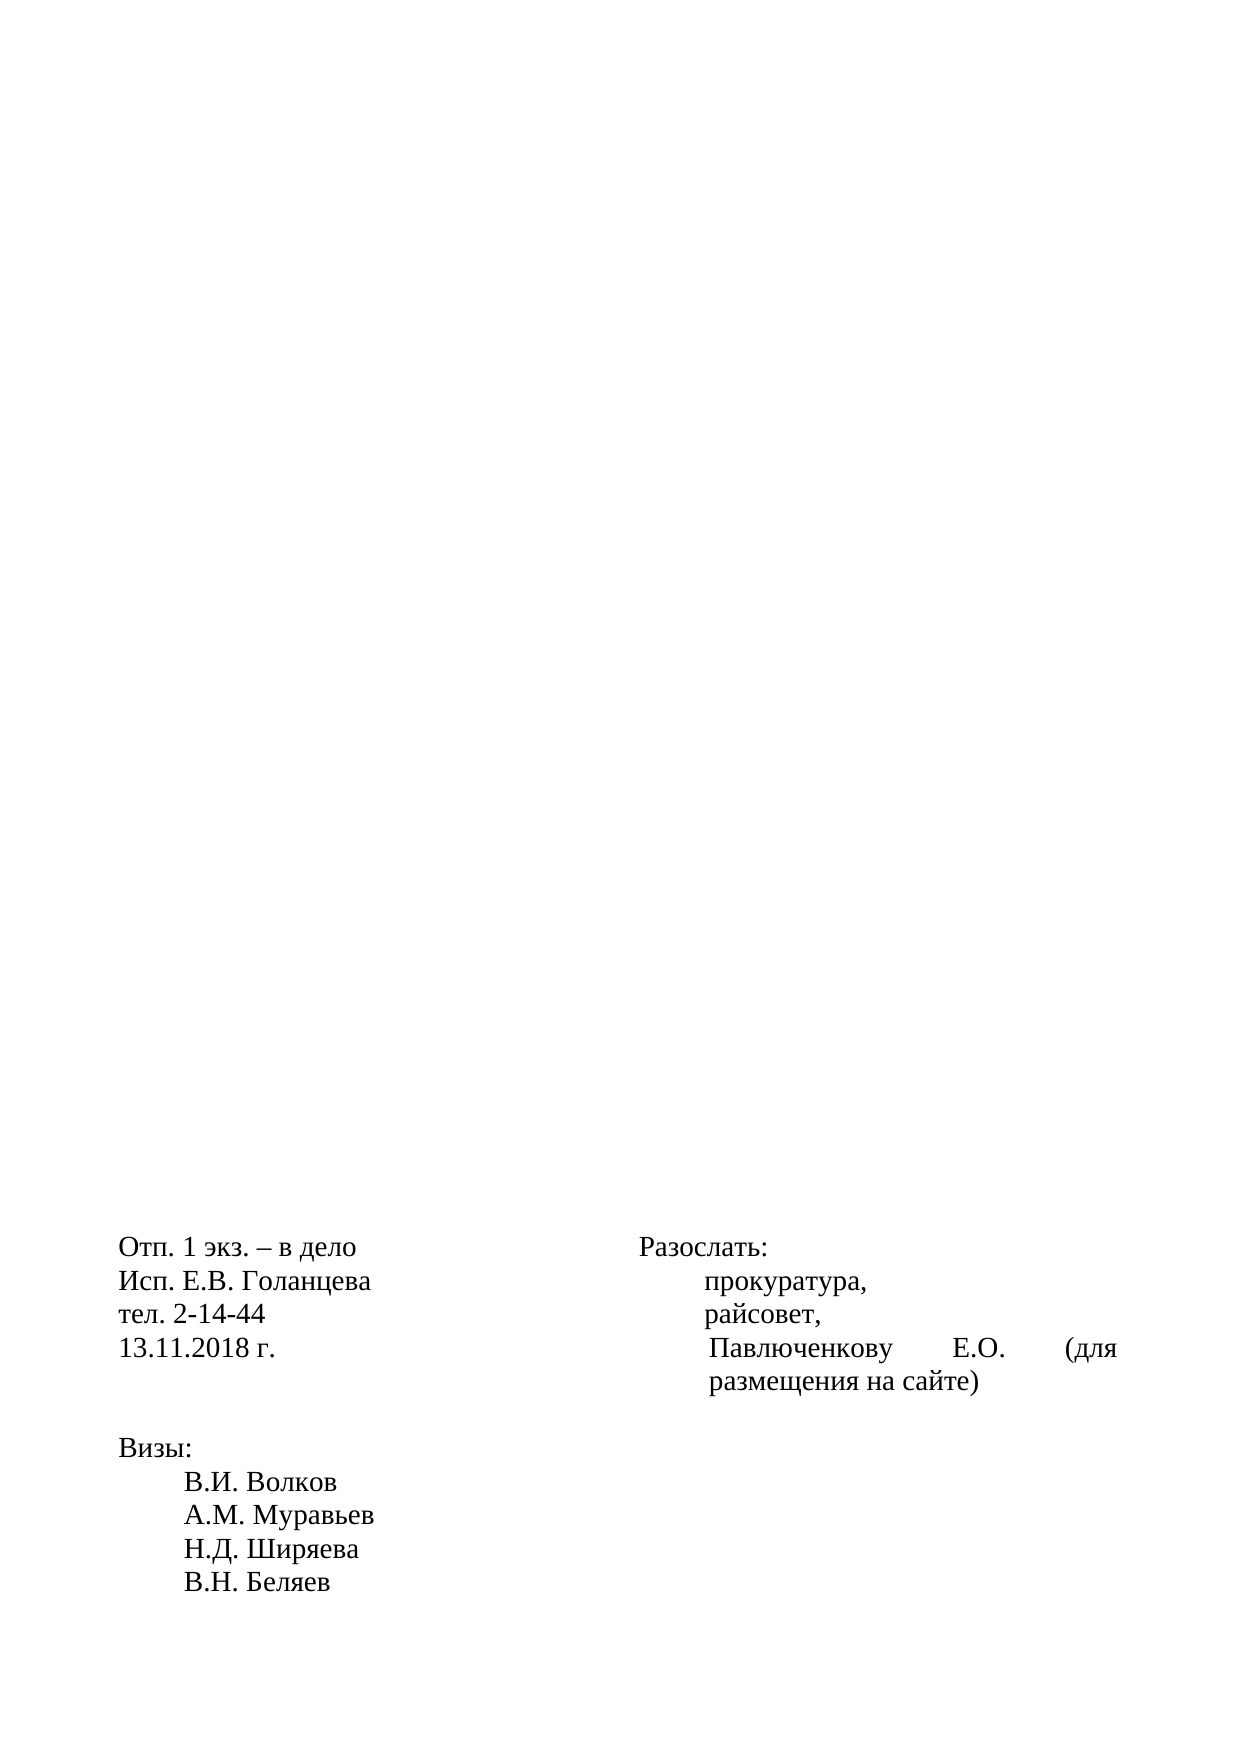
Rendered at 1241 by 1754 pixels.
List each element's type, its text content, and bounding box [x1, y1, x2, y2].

table_header Отп. 1 экз. – в дело Исп. Е.В. Голанцева тел. 2-14-44 13.11.2018 г. Визы: В.И. Волков А.М. Муравьев Н.Д. Ширяева В.Н. Беляев [107, 1229, 620, 1598]
table_header Разослать: прокуратура, райсовет, Павлюченкову Е.О. (для размещения на сайте) [620, 1229, 1133, 1598]
